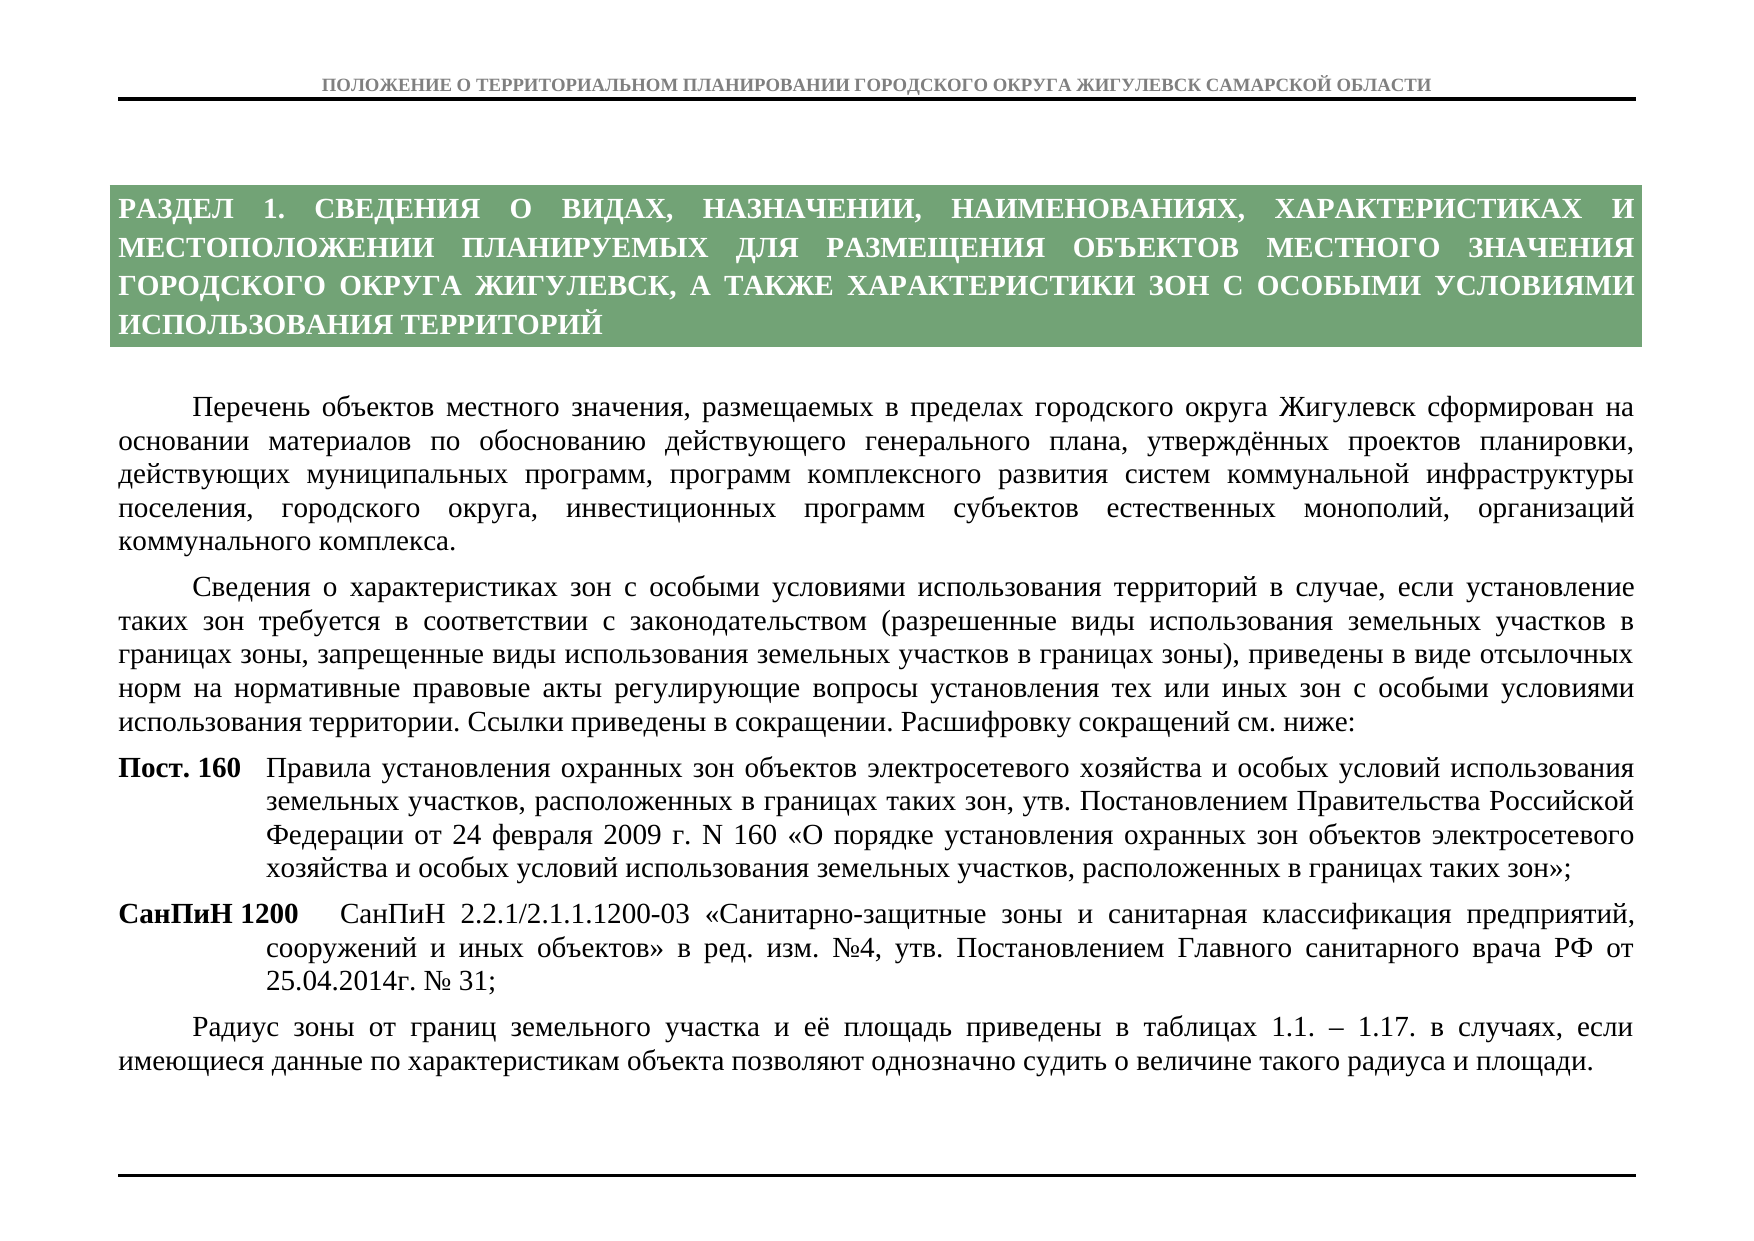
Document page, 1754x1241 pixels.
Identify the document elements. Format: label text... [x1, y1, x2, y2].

text Сведения о характеристиках зон с особыми условиями использования территорий в случае, если установление таких зон требуется в соответствии с законодательством (разрешенные виды использования земельных участков в границах зоны, запрещенные виды использования земельных участков в границах зоны), приведены в виде отсылочных норм на нормативные правовые акты регулирующие вопросы установления тех или иных зон с особыми условиями использования территории. Ссылки приведены в сокращении. Расшифровку сокращений см. ниже: [118, 569, 1636, 737]
text Радиус зоны от границ земельного участка и её площадь приведены в таблицах 1.1. – 1.17. в случаях, если имеющиеся данные по характеристикам объекта позволяют однозначно судить о величине такого радиуса и площади. [118, 1009, 1636, 1077]
text СанПиН 1200 СанПиН 2.2.1/2.1.1.1200-03 «Санитарно-защитные зоны и санитарная классификация предприятий, сооружений и иных объектов» в ред. изм. №4, утв. Постановлением Главного санитарного врача РФ от 25.04.2014г. № 31; [118, 896, 1636, 997]
text Перечень объектов местного значения, размещаемых в пределах городского округа Жигулевск сформирован на основании материалов по обоснованию действующего генерального плана, утверждённых проектов планировки, действующих муниципальных программ, программ комплексного развития систем коммунальной инфраструктуры поселения, городского округа, инвестиционных программ субъектов естественных монополий, организаций коммунального комплекса. [118, 389, 1636, 557]
text Пост. 160 Правила установления охранных зон объектов электросетевого хозяйства и особых условий использования земельных участков, расположенных в границах таких зон, утв. Постановлением Правительства Российской Федерации от 24 февраля 2009 г. N 160 «О порядке установления охранных зон объектов электросетевого хозяйства и особых условий использования земельных участков, расположенных в границах таких зон»; [118, 750, 1636, 884]
subtitle Раздел 1. Сведения о видах, назначении, наименованиях, характеристиках и местоположении планируемых для размещения объектов местного значения городского округа Жигулевск, а также характеристики зон с особыми условиями использования территорий [116, 191, 1636, 341]
